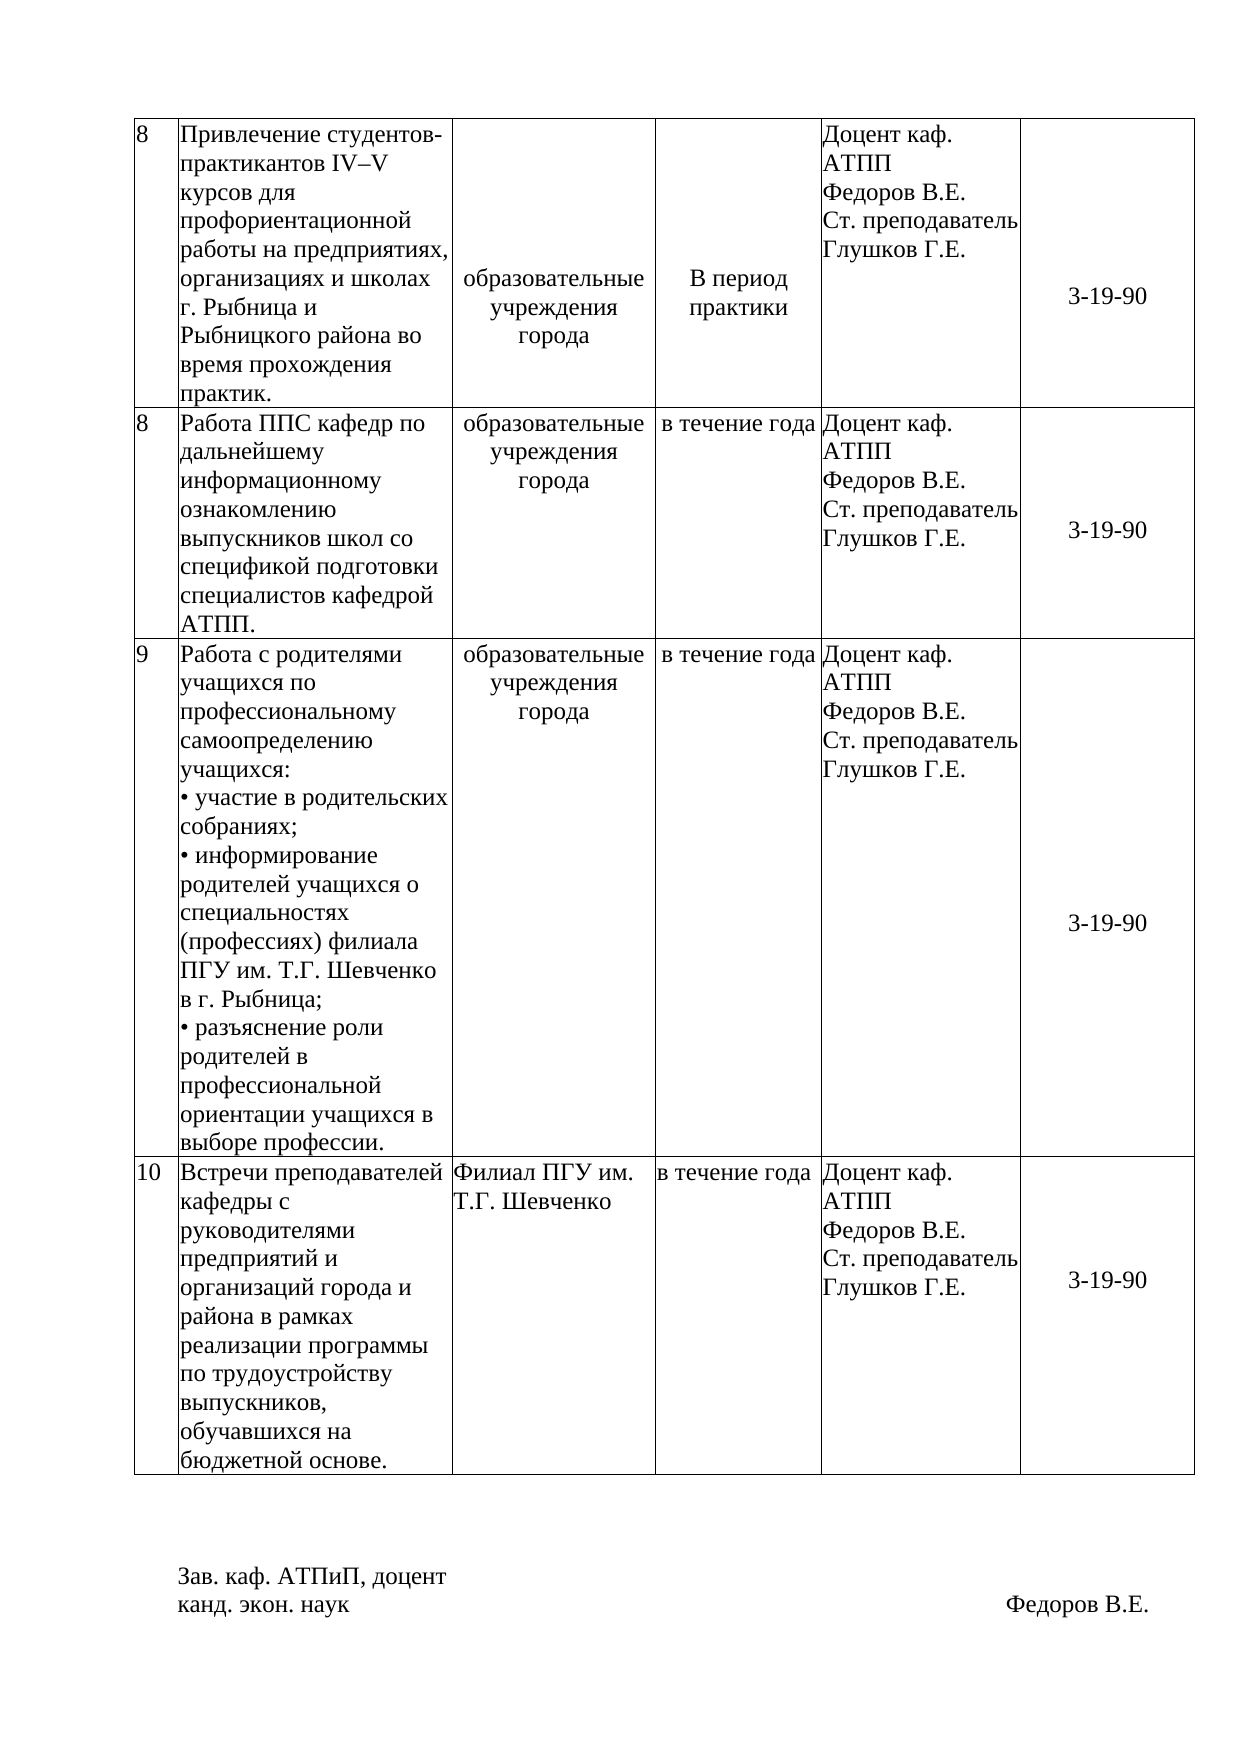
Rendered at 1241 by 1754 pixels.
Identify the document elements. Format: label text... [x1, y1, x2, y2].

table_cell 8 [135, 119, 178, 407]
text Зав. каф. АТПиП, доцент [177, 1561, 1152, 1589]
table_cell Доцент каф. АТПП Федоров В.Е. Ст. преподаватель Глушков Г.Е. [822, 1157, 1020, 1473]
table_cell 3-19-90 [1021, 1157, 1194, 1473]
table_cell образовательные учреждения города [453, 408, 655, 638]
table_cell Филиал ПГУ им. Т.Г. Шевченко [453, 1157, 655, 1473]
table_cell Работа ППС кафедр по дальнейшему информационному ознакомлению выпускников школ со спецификой подготовки специалистов кафедрой АТПП. [179, 408, 452, 638]
table_cell В период практики [656, 119, 821, 407]
table_cell образовательные учреждения города [453, 119, 655, 407]
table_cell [822, 119, 1020, 407]
table_cell Привлечение студентов-практикантов IV–V курсов для профориентационной работы на предприятиях, организациях и школах г. Рыбница и Рыбницкого района во время прохождения практик. [179, 119, 452, 407]
table_cell Работа с родителями учащихся по профессиональному самоопределению учащихся: • участие в родительских собраниях; • информирование родителей учащихся о специальностях (профессиях) филиала ПГУ им. Т.Г. Шевченко в г. Рыбница; • разъяснение роли родителей в профессиональной ориентации учащихся в выборе профессии. [179, 639, 452, 1156]
table_cell Доцент каф. АТПП Федоров В.Е. Ст. преподаватель Глушков Г.Е. [822, 639, 1020, 1156]
text канд. экон. наук Федоров В.Е. [177, 1589, 1152, 1618]
table_cell в течение года [656, 408, 821, 638]
table_cell в течение года [656, 639, 821, 1156]
table_cell в течение года [656, 1157, 821, 1473]
table_cell Доцент каф. АТПП Федоров В.Е. Ст. преподаватель Глушков Г.Е. [822, 408, 1020, 638]
table_cell Встречи преподавателей кафедры с руководителями предприятий и организаций города и района в рамках реализации программы по трудоустройству выпускников, обучавшихся на бюджетной основе. [179, 1157, 452, 1473]
table_cell 8 [135, 408, 178, 638]
table_cell 3-19-90 [1021, 119, 1194, 407]
table_cell 10 [135, 1157, 178, 1473]
table_cell 3-19-90 [1021, 639, 1194, 1156]
table_cell 3-19-90 [1021, 408, 1194, 638]
table_cell 9 [135, 639, 178, 1156]
table_cell образовательные учреждения города [453, 639, 655, 1156]
